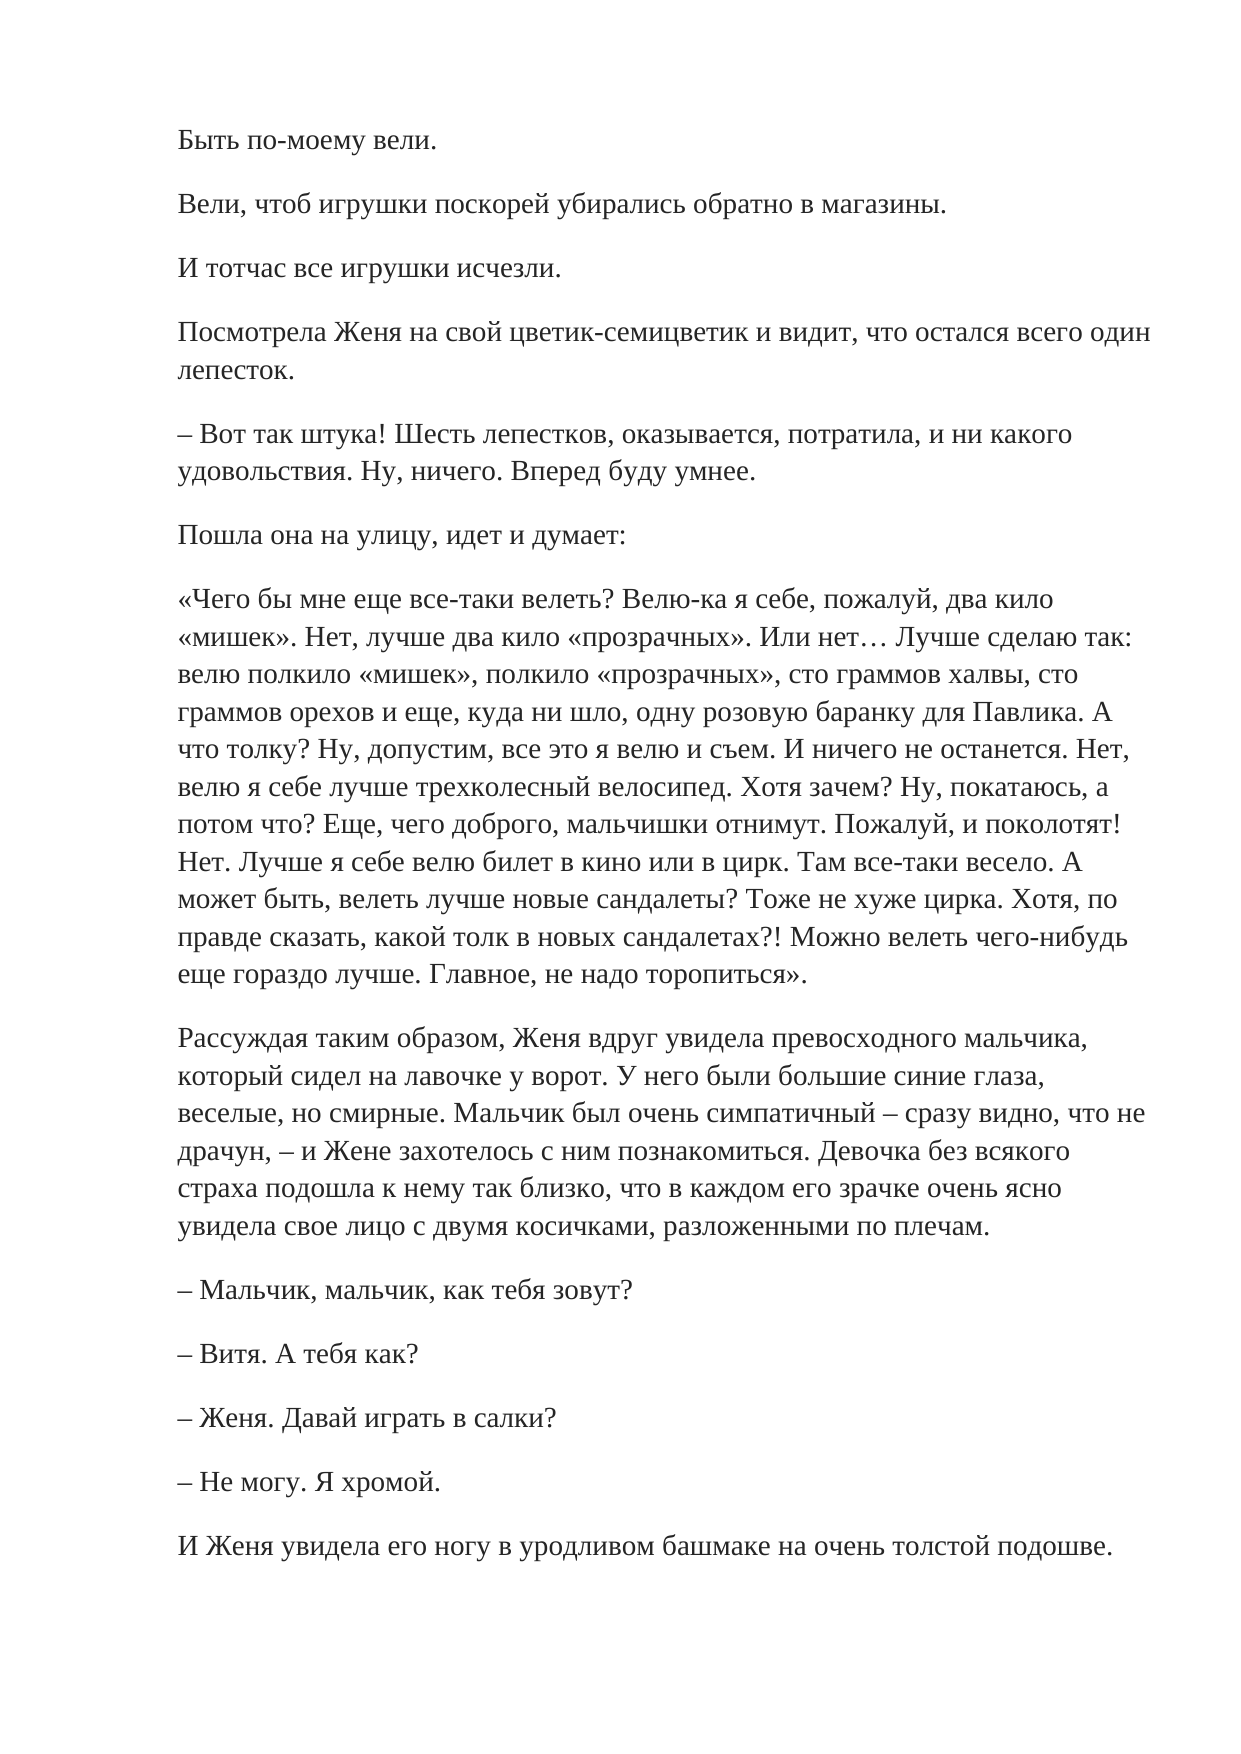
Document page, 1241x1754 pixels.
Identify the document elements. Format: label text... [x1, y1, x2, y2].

text Пошла она на улицу, идет и думает: [177, 513, 1152, 551]
text – Мальчик, мальчик, как тебя зовут? [177, 1268, 1152, 1306]
text И тотчас все игрушки исчезли. [177, 246, 1152, 284]
text Посмотрела Женя на свой цветик-семицветик и видит, что остался всего один лепесток. [177, 310, 1152, 385]
text – Женя. Давай играть в салки? [177, 1396, 1152, 1434]
text «Чего бы мне еще все-таки велеть? Велю-ка я себе, пожалуй, два кило «мишек». Нет, лучше два кило «прозрачных». Или нет… Лучше сделаю так: велю полкило «мишек», полкило «прозрачных», сто граммов халвы, сто граммов орехов и еще, куда ни шло, одну розовую баранку для Павлика. А что толку? Ну, допустим, все это я велю и съем. И ничего не останется. Нет, велю я себе лучше трехколесный велосипед. Хотя зачем? Ну, покатаюсь, а потом что? Еще, чего доброго, мальчишки отнимут. Пожалуй, и поколотят! Нет. Лучше я себе велю билет в кино или в цирк. Там все-таки весело. А может быть, велеть лучше новые сандалеты? Тоже не хуже цирка. Хотя, по правде сказать, какой толк в новых сандалетах?! Можно велеть чего-нибудь еще гораздо лучше. Главное, не надо торопиться». [177, 577, 1152, 990]
text – Не могу. Я хромой. [177, 1460, 1152, 1498]
text – Вот так штука! Шесть лепестков, оказывается, потратила, и ни какого удовольствия. Ну, ничего. Вперед буду умнее. [177, 412, 1152, 487]
text – Витя. А тебя как? [177, 1332, 1152, 1370]
text Вели, чтоб игрушки поскорей убирались обратно в магазины. [177, 182, 1152, 220]
text И Женя увидела его ногу в уродливом башмаке на очень толстой подошве. [177, 1524, 1152, 1562]
text Быть по-моему вели. [177, 118, 1152, 156]
text Рассуждая таким образом, Женя вдруг увидела превосходного мальчика, который сидел на лавочке у ворот. У него были большие синие глаза, веселые, но смирные. Мальчик был очень симпатичный – сразу видно, что не драчун, – и Жене захотелось с ним познакомиться. Девочка без всякого страха подошла к нему так близко, что в каждом его зрачке очень ясно увидела свое лицо с двумя косичками, разложенными по плечам. [177, 1017, 1152, 1242]
